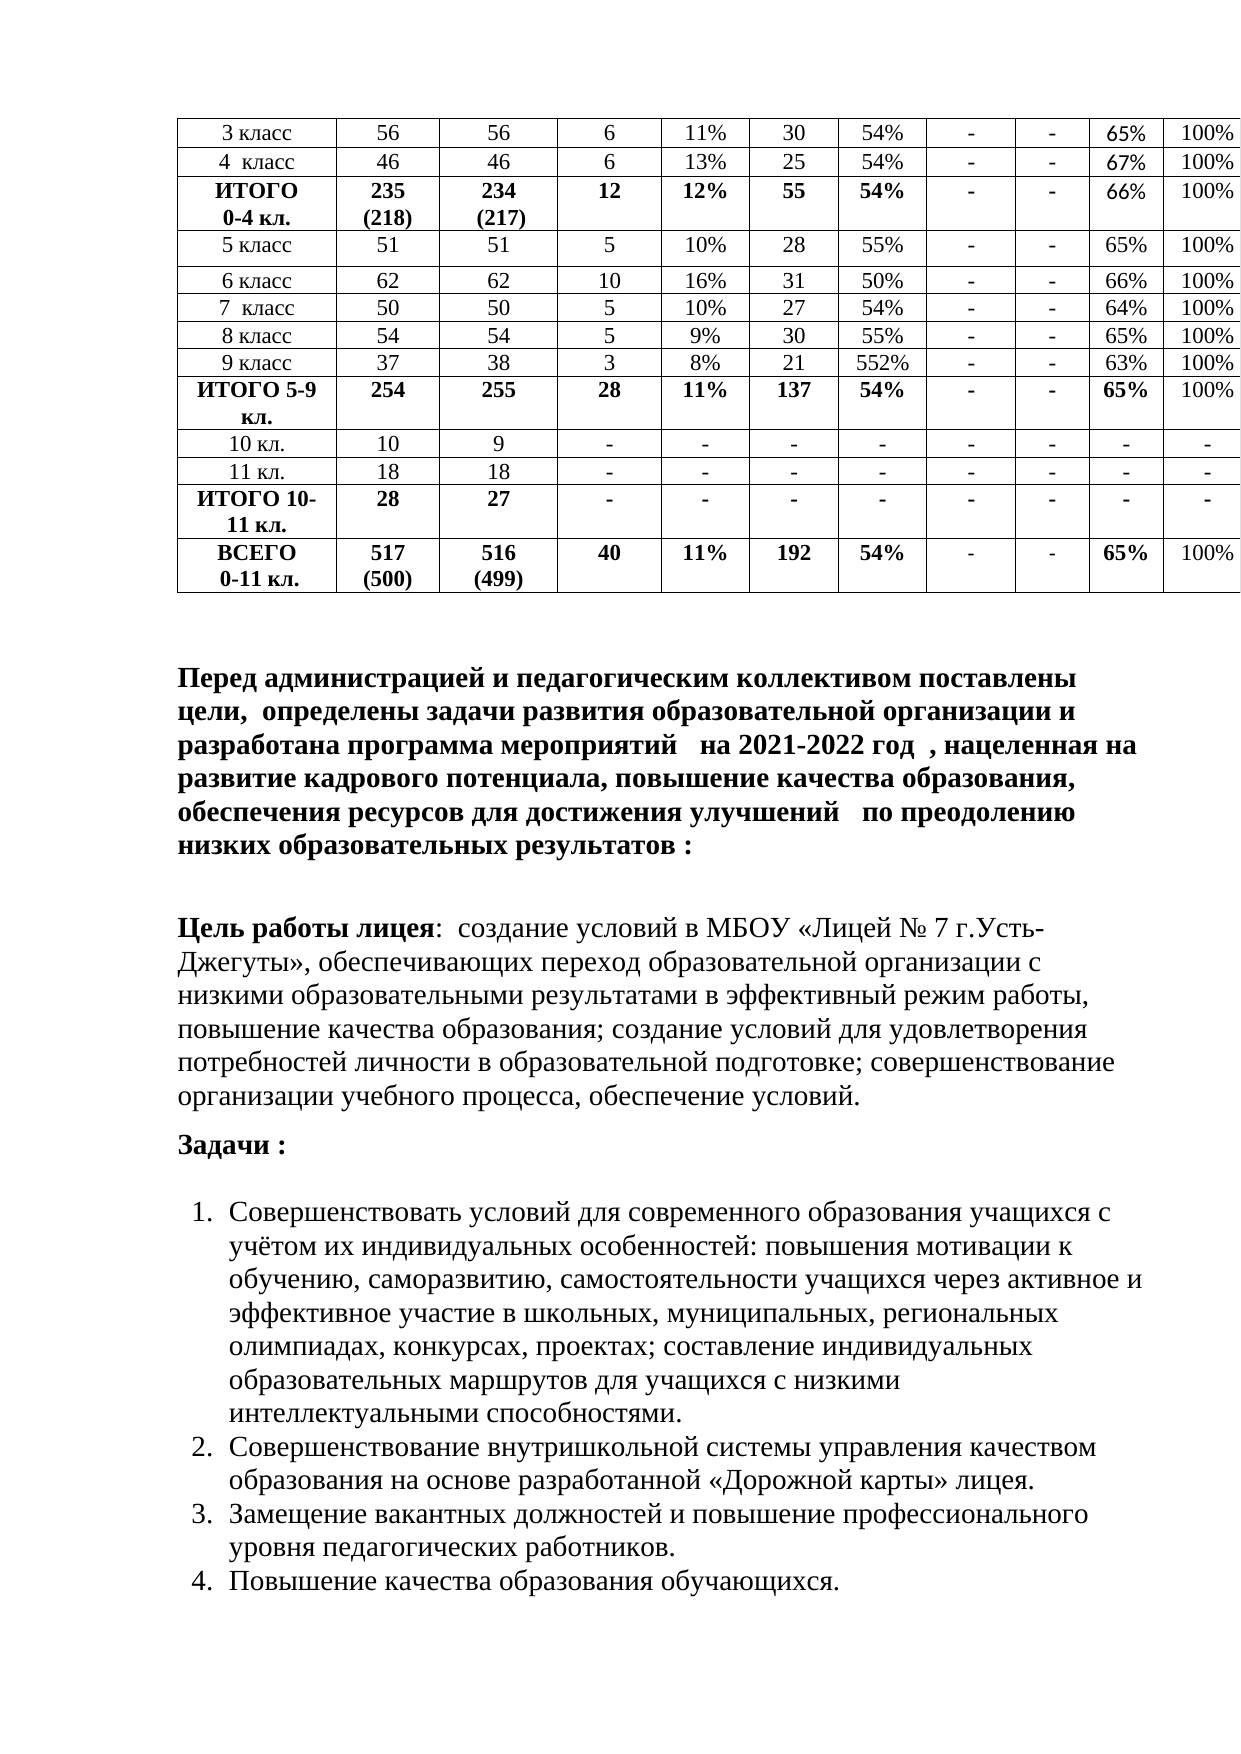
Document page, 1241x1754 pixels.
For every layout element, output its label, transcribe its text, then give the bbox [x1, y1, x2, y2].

table_cell 9 класс [178, 349, 336, 376]
table_cell 54% [839, 119, 926, 147]
table_cell - [558, 430, 661, 457]
table_cell 50 [440, 294, 557, 321]
table_cell - [927, 322, 1015, 348]
table_cell 255 [440, 377, 557, 429]
table_cell - [1090, 458, 1163, 484]
table_cell 100% [1164, 539, 1240, 592]
table_cell 28 [750, 231, 838, 266]
table_cell - [1090, 485, 1163, 538]
table_cell 11% [662, 377, 749, 429]
table_cell 16% [662, 267, 749, 293]
table_cell - [1016, 148, 1089, 176]
table_cell - [662, 430, 749, 457]
table_cell - [927, 377, 1015, 429]
table_cell 55% [839, 322, 926, 348]
table_cell - [750, 430, 838, 457]
table_cell 5 [558, 294, 661, 321]
table_cell - [1016, 231, 1089, 266]
table_cell - [750, 458, 838, 484]
table_cell 100% [1164, 148, 1240, 176]
table_cell 40 [558, 539, 661, 592]
table_cell 65% [1090, 377, 1163, 429]
table_cell 31 [750, 267, 838, 293]
table_cell 21 [750, 349, 838, 376]
table_cell 10% [662, 294, 749, 321]
list Повышение качества образования обучающихся. [191, 1563, 1152, 1597]
table_cell 516 (499) [440, 539, 557, 592]
list Совершенствование внутришкольной системы управления качеством образования на основе разработанной «Дорожной карты» лицея. [191, 1429, 1152, 1496]
table_cell 62 [337, 267, 439, 293]
table_cell - [927, 485, 1015, 538]
table_cell 66% [1090, 267, 1163, 293]
table_cell - [662, 458, 749, 484]
table_cell 54% [839, 294, 926, 321]
table_cell - [1016, 294, 1089, 321]
table_cell - [1016, 349, 1089, 376]
table_cell 54% [839, 539, 926, 592]
table_cell - [1016, 177, 1089, 230]
table_cell - [839, 458, 926, 484]
table_cell 192 [750, 539, 838, 592]
table_cell 65% [1090, 231, 1163, 266]
table_cell 6 [558, 148, 661, 176]
table_cell 54% [839, 177, 926, 230]
table_cell 100% [1164, 349, 1240, 376]
table_cell 10% [662, 231, 749, 266]
table_cell - [927, 119, 1015, 147]
table_cell 6 [558, 119, 661, 147]
table_cell 100% [1164, 119, 1240, 147]
table_cell 18 [440, 458, 557, 484]
table_cell 10 [337, 430, 439, 457]
table_cell 10 [558, 267, 661, 293]
table_cell 46 [440, 148, 557, 176]
table_cell 5 [558, 322, 661, 348]
table_cell 5 класс [178, 231, 336, 266]
table_cell - [927, 231, 1015, 266]
table_cell - [927, 539, 1015, 592]
table_cell - [1016, 430, 1089, 457]
table_cell - [1016, 267, 1089, 293]
table_cell - [927, 177, 1015, 230]
table_cell 27 [440, 485, 557, 538]
table_cell - [927, 430, 1015, 457]
table_cell 28 [337, 485, 439, 538]
text Задачи : [177, 1127, 1152, 1161]
table_cell 4 класс [178, 148, 336, 176]
table_cell 11% [662, 119, 749, 147]
table_cell 50 [337, 294, 439, 321]
table_cell 9% [662, 322, 749, 348]
table_cell - [1016, 485, 1089, 538]
list Замещение вакантных должностей и повышение профессионального уровня педагогических работников. [191, 1496, 1152, 1563]
table_cell - [927, 267, 1015, 293]
table_cell 25 [750, 148, 838, 176]
table_cell 8 класс [178, 322, 336, 348]
table_cell 100% [1164, 177, 1240, 230]
table_cell 13% [662, 148, 749, 176]
table_cell - [927, 458, 1015, 484]
table_cell 12% [662, 177, 749, 230]
table_cell 62 [440, 267, 557, 293]
table_cell 137 [750, 377, 838, 429]
table_cell - [558, 458, 661, 484]
table_cell 54 [440, 322, 557, 348]
table_cell 65% [1090, 539, 1163, 592]
table_cell ИТОГО 10-11 кл. [178, 485, 336, 538]
table_cell 3 класс [178, 119, 336, 147]
table_cell - [927, 349, 1015, 376]
table_cell 100% [1164, 267, 1240, 293]
table_cell 234 (217) [440, 177, 557, 230]
table_cell - [1016, 377, 1089, 429]
table_cell ИТОГО 0-4 кл. [178, 177, 336, 230]
table_cell 28 [558, 377, 661, 429]
table_cell 66% [1090, 177, 1163, 230]
table_cell 37 [337, 349, 439, 376]
table_cell - [839, 430, 926, 457]
table_cell ВСЕГО 0-11 кл. [178, 539, 336, 592]
table_cell 30 [750, 322, 838, 348]
table_cell 30 [750, 119, 838, 147]
table_cell - [1016, 322, 1089, 348]
table_cell 27 [750, 294, 838, 321]
table_cell - [1016, 539, 1089, 592]
table_cell - [1016, 458, 1089, 484]
table_cell 56 [440, 119, 557, 147]
table_cell 3 [558, 349, 661, 376]
table_cell - [662, 485, 749, 538]
table_cell - [839, 485, 926, 538]
table_cell 9 [440, 430, 557, 457]
table_cell 5 [558, 231, 661, 266]
table_cell 55 [750, 177, 838, 230]
table_cell 235 (218) [337, 177, 439, 230]
table_cell 552% [839, 349, 926, 376]
table_cell - [558, 485, 661, 538]
table_cell 18 [337, 458, 439, 484]
table_cell 100% [1164, 322, 1240, 348]
table_cell 54 [337, 322, 439, 348]
table_cell 63% [1090, 349, 1163, 376]
text Цель работы лицея: создание условий в МБОУ «Лицей № 7 г.Усть-Джегуты», обеспечивающих переход образовательной организации с низкими образовательными результатами в эффективный режим работы, повышение качества образования; создание условий для удовлетворения потребностей личности в образовательной подготовке; совершенствование организации учебного процесса, обеспечение условий. [177, 910, 1152, 1111]
list Совершенствовать условий для современного образования учащихся с учётом их индивидуальных особенностей: повышения мотивации к обучению, саморазвитию, самостоятельности учащихся через активное и эффективное участие в школьных, муниципальных, региональных олимпиадах, конкурсах, проектах; составление индивидуальных образовательных маршрутов для учащихся с низкими интеллектуальными способностями. [191, 1194, 1152, 1429]
table_cell - [1164, 430, 1240, 457]
text Перед администрацией и педагогическим коллективом поставлены цели, определены задачи развития образовательной организации и разработана программа мероприятий на 2021-2022 год , нацеленная на развитие кадрового потенциала, повышение качества образования, обеспечения ресурсов для достижения улучшений по преодолению низких образовательных результатов : [177, 660, 1152, 861]
table_cell 6 класс [178, 267, 336, 293]
table_cell - [1164, 485, 1240, 538]
table_cell 65% [1090, 322, 1163, 348]
table_cell - [1090, 430, 1163, 457]
table_cell 50% [839, 267, 926, 293]
table_cell 12 [558, 177, 661, 230]
table_cell 56 [337, 119, 439, 147]
table_cell - [927, 294, 1015, 321]
table_cell 11 кл. [178, 458, 336, 484]
table_cell - [1164, 458, 1240, 484]
table_cell 517 (500) [337, 539, 439, 592]
table_cell 38 [440, 349, 557, 376]
table_cell 100% [1164, 294, 1240, 321]
table_cell 100% [1164, 231, 1240, 266]
table_cell 46 [337, 148, 439, 176]
table_cell 11% [662, 539, 749, 592]
table_cell - [927, 148, 1015, 176]
table_cell 54% [839, 377, 926, 429]
table_cell 100% [1164, 377, 1240, 429]
table_cell - [750, 485, 838, 538]
table_cell 8% [662, 349, 749, 376]
table_cell 7 класс [178, 294, 336, 321]
table_cell 64% [1090, 294, 1163, 321]
table_cell 67% [1090, 148, 1163, 176]
table_cell 10 кл. [178, 430, 336, 457]
table_cell 54% [839, 148, 926, 176]
table_cell 51 [440, 231, 557, 266]
table_cell 55% [839, 231, 926, 266]
table_cell ИТОГО 5-9 кл. [178, 377, 336, 429]
table_cell 65% [1090, 119, 1163, 147]
table_cell 254 [337, 377, 439, 429]
table_cell 51 [337, 231, 439, 266]
table_cell - [1016, 119, 1089, 147]
